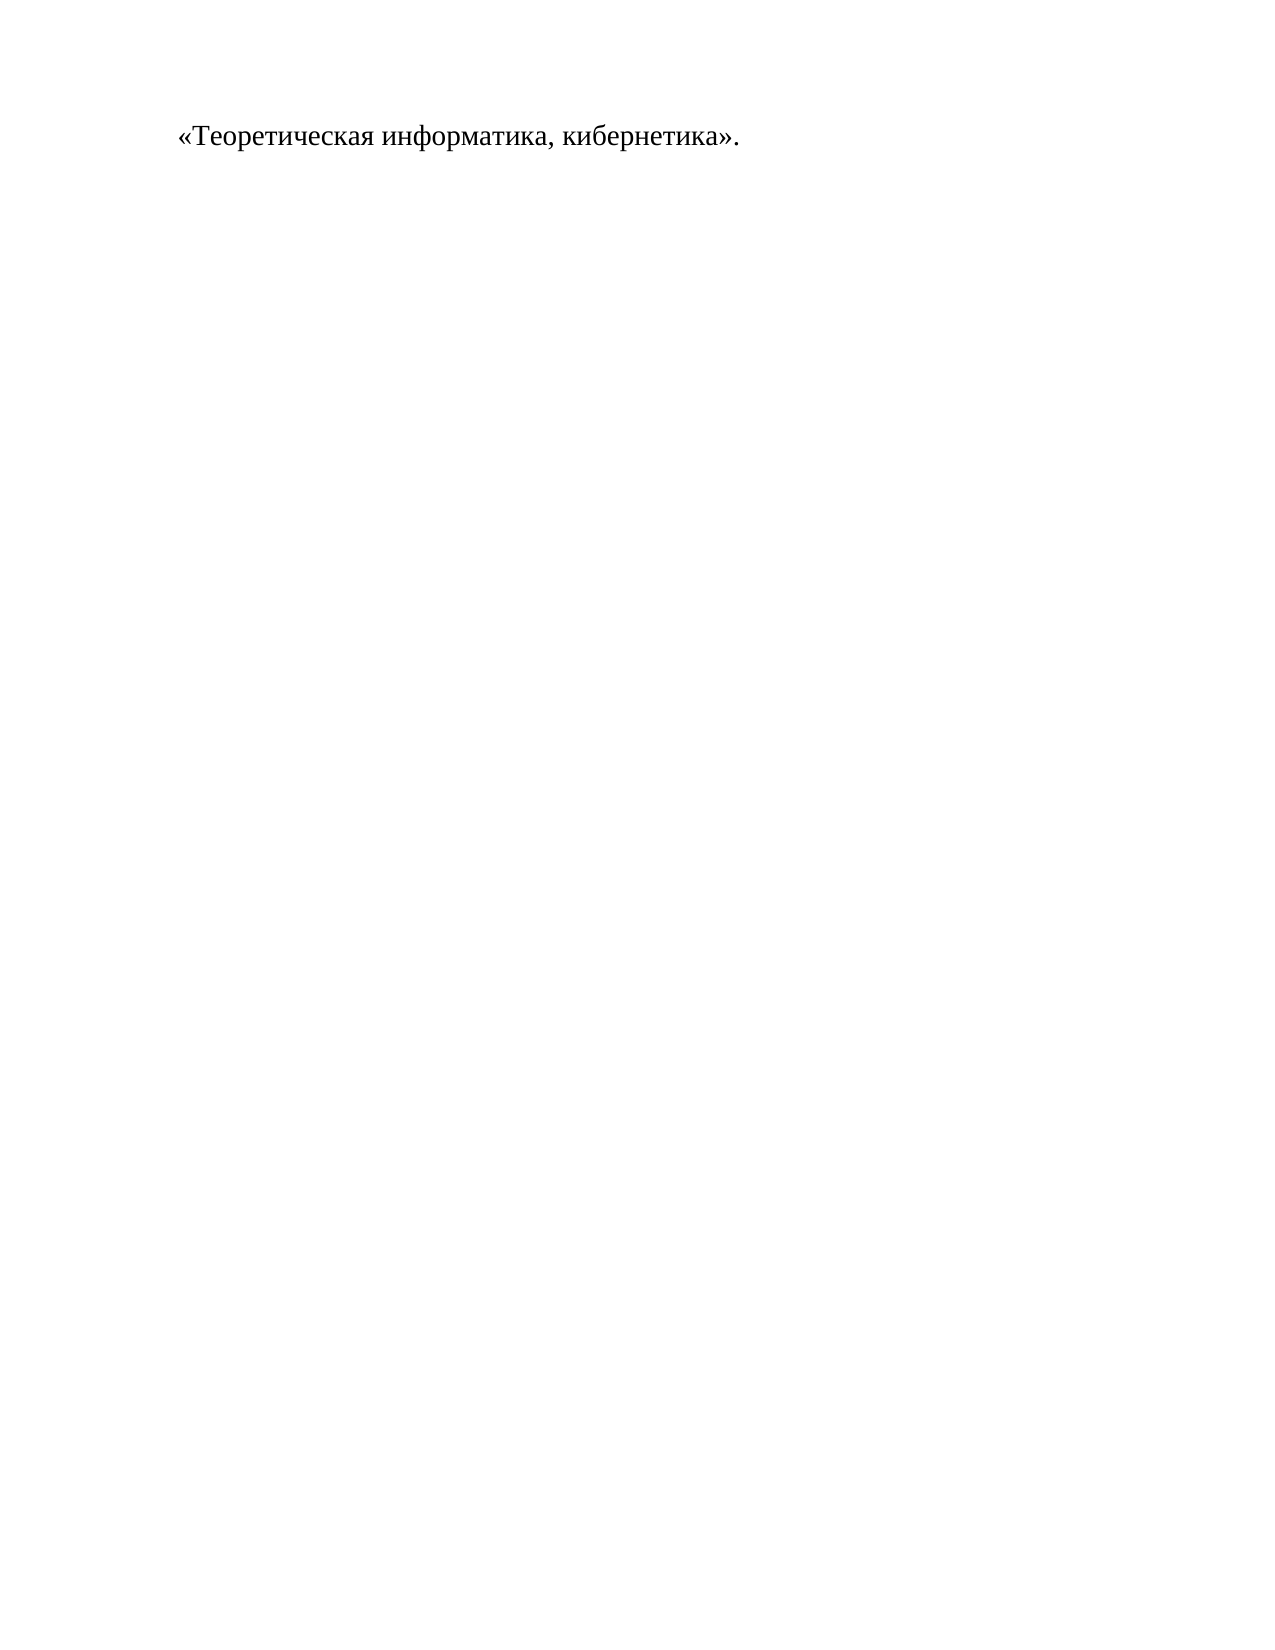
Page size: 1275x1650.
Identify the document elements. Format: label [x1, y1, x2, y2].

text [177, 118, 1186, 152]
